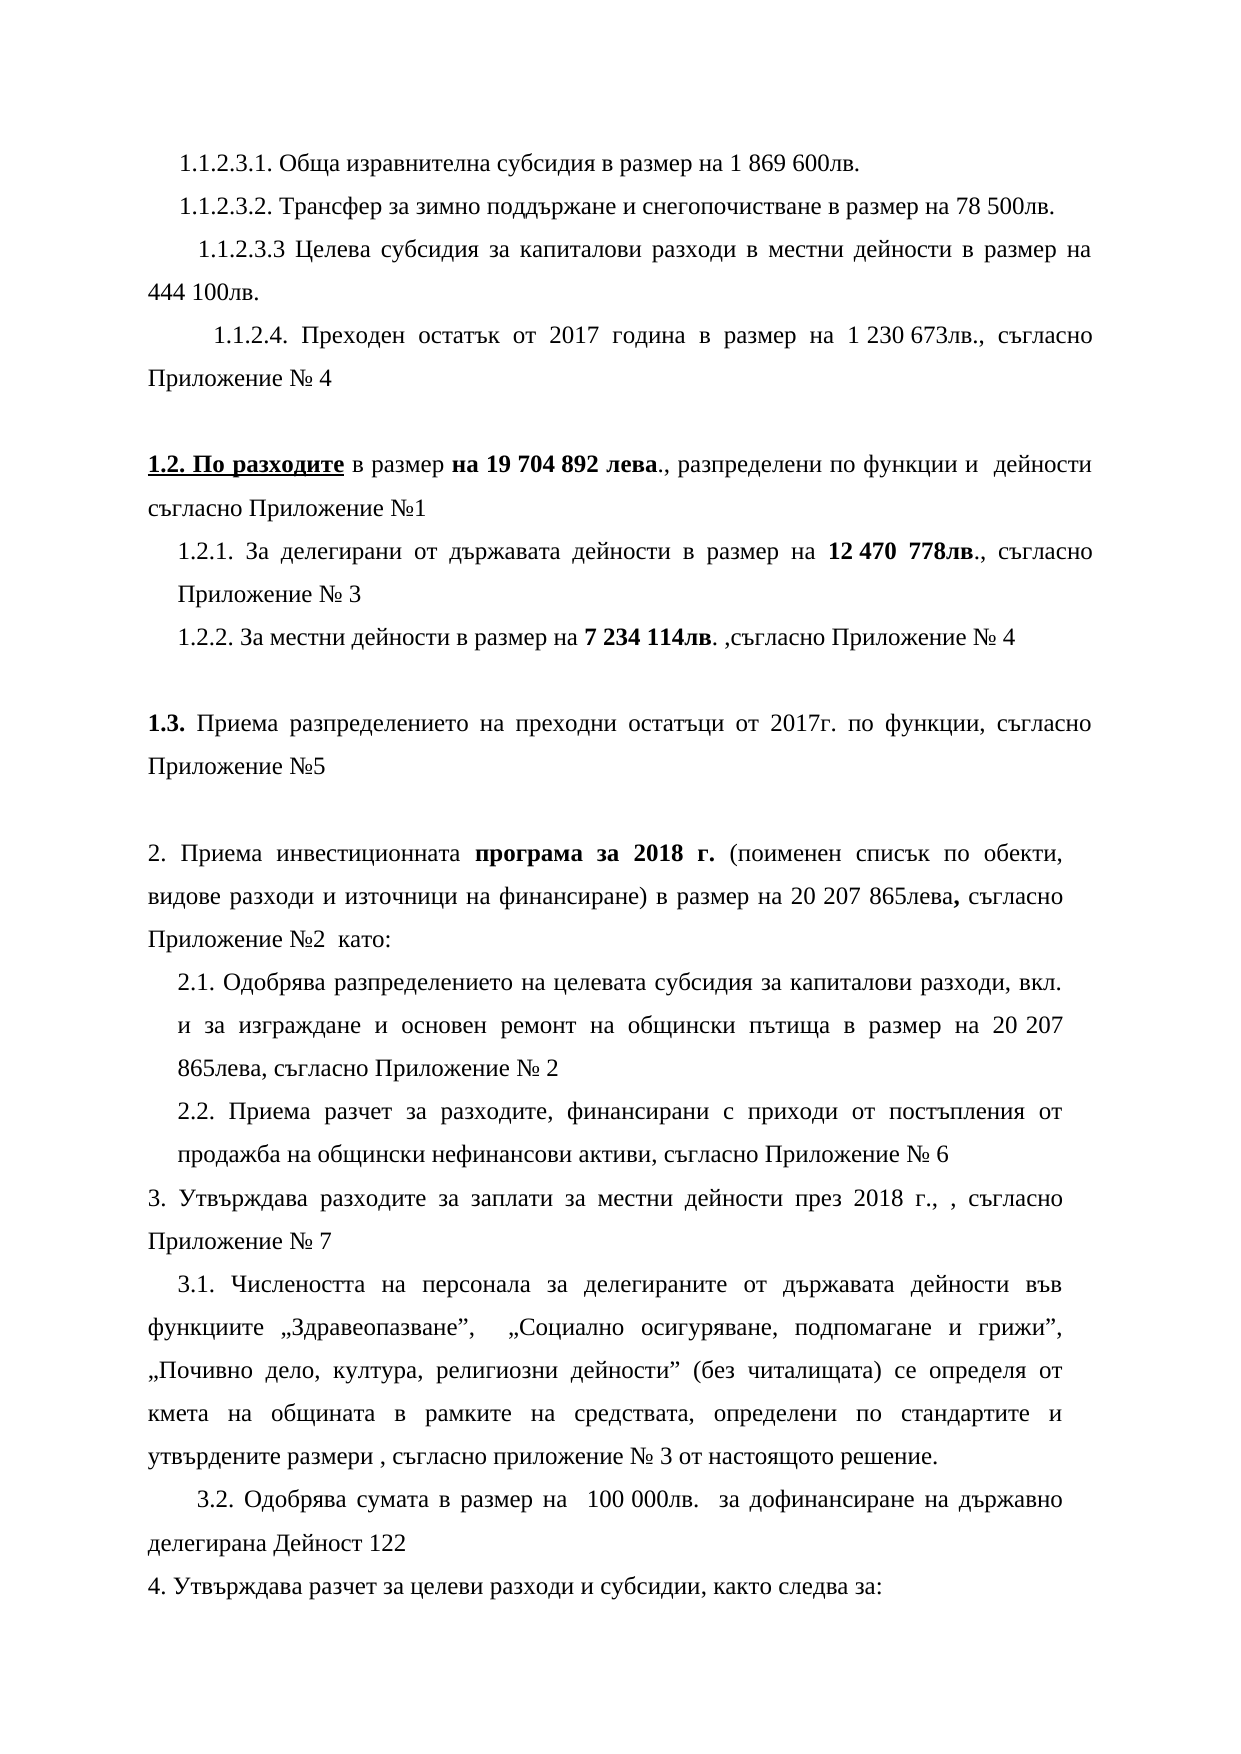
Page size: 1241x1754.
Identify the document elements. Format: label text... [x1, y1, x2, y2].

text 2. Приема инвестиционната програма за 2018 г. (поименен списък по обекти, видове разходи и източници на финансиране) в размер на 20 207 865лева, съгласно Приложение №2 като: [148, 838, 1063, 953]
text 1.3. Приема разпределението на преходни остатъци от 2017г. по функции, съгласно Приложение №5 [148, 708, 1093, 780]
text 4. Утвърждава разчет за целеви разходи и субсидии, както следва за: [148, 1571, 1104, 1599]
text 1.1.2.3.3 Целева субсидия за капиталови разходи в местни дейности в размер на 444 100лв. [148, 234, 1093, 306]
text 1.2.1. За делегирани от държавата дейности в размер на 12 470 778лв., съгласно Приложение № 3 [177, 536, 1093, 608]
text 1.2.2. За местни дейности в размер на 7 234 114лв. ,съгласно Приложение № 4 [177, 622, 1093, 651]
text 1.1.2.4. Преходен остатък от 2017 година в размер на 1 230 673лв., съгласно Приложение № 4 [148, 320, 1093, 392]
text 1.1.2.3.1. Обща изравнителна субсидия в размер на 1 869 600лв. [148, 148, 1093, 176]
text 1.2. По разходите в размер на 19 704 892 лева., разпределени по функции и дейности съгласно Приложение №1 [148, 449, 1093, 521]
text 2.2. Приема разчет за разходите, финансирани с приходи от постъпления от продажба на общински нефинансови активи, съгласно Приложение № 6 [177, 1096, 1063, 1168]
text 3. Утвърждава разходите за заплати за местни дейности през 2018 г., , съгласно Приложение № 7 [148, 1183, 1063, 1254]
text 2.1. Одобрява разпределението на целевата субсидия за капиталови разходи, вкл. и за изграждане и основен ремонт на общински пътища в размер на 20 207 865лева, съгласно Приложение № 2 [177, 967, 1063, 1082]
text 1.1.2.3.2. Трансфер за зимно поддържане и снегопочистване в размер на 78 500лв. [148, 191, 1093, 219]
text 3.2. Одобрява сумата в размер на 100 000лв. за дофинансиране на държавно делегирана Дейност 122 [148, 1484, 1063, 1556]
text 3.1. Числеността на персонала за делегираните от държавата дейности във функциите „Здравеопазване”, „Социално осигуряване, подпомагане и грижи”, „Почивно дело, култура, религиозни дейности” (без читалищата) се определя от кмета на общината в рамките на средствата, определени по стандартите и утвърдените размери , съгласно приложение № 3 от настоящото решение. [148, 1269, 1063, 1470]
